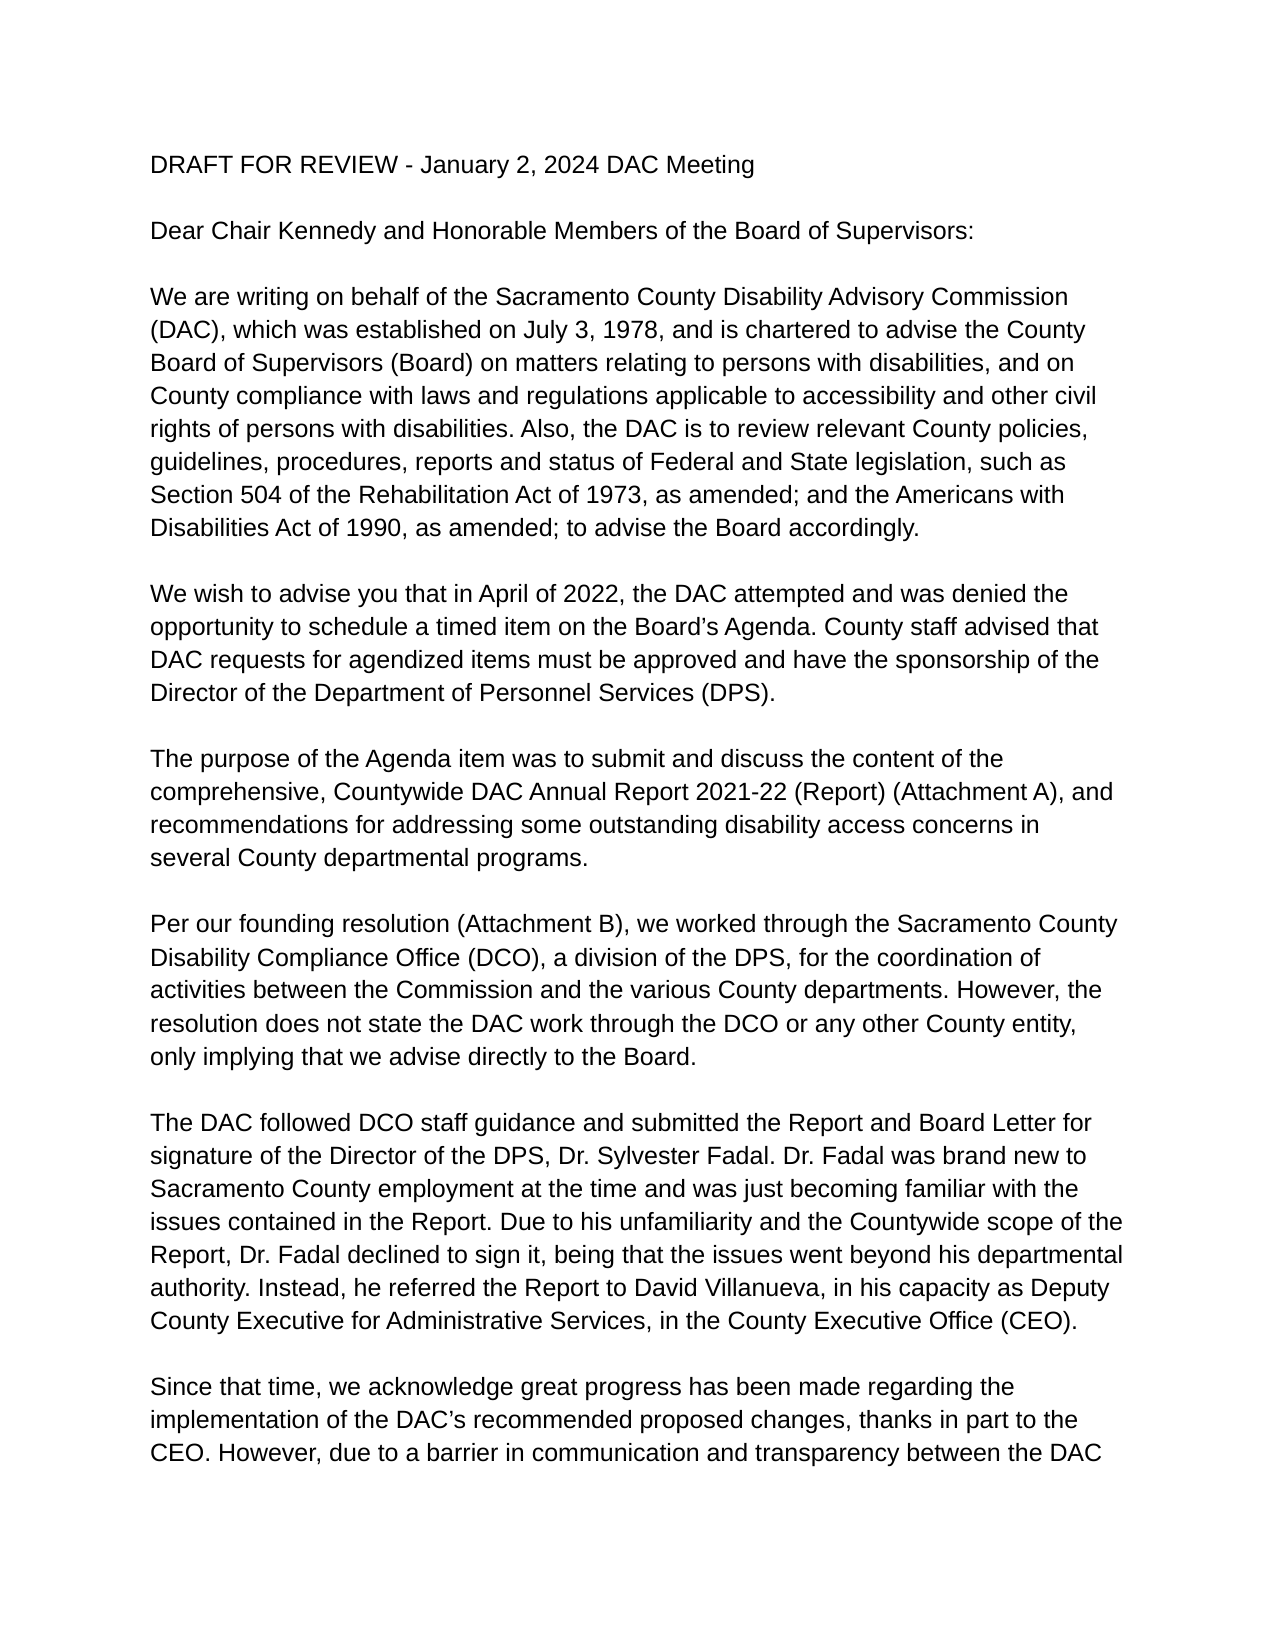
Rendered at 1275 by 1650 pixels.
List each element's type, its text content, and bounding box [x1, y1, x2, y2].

text DRAFT FOR REVIEW - January 2, 2024 DAC Meeting [150, 150, 1125, 179]
text The DAC followed DCO staff guidance and submitted the Report and Board Letter for signature of the Director of the DPS, Dr. Sylvester Fadal. Dr. Fadal was brand new to Sacramento County employment at the time and was just becoming familiar with the issues contained in the Report. Due to his unfamiliarity and the Countywide scope of the Report, Dr. Fadal declined to sign it, being that the issues went beyond his departmental authority. Instead, he referred the Report to David Villanueva, in his capacity as Deputy County Executive for Administrative Services, in the County Executive Office (CEO). [150, 1108, 1125, 1334]
text We are writing on behalf of the Sacramento County Disability Advisory Commission (DAC), which was established on July 3, 1978, and is chartered to advise the County Board of Supervisors (Board) on matters relating to persons with disabilities, and on County compliance with laws and regulations applicable to accessibility and other civil rights of persons with disabilities. Also, the DAC is to review relevant County policies, guidelines, procedures, reports and status of Federal and State legislation, such as Section 504 of the Rehabilitation Act of 1973, as amended; and the Americans with Disabilities Act of 1990, as amended; to advise the Board accordingly. [150, 282, 1125, 542]
text Per our founding resolution (Attachment B), we worked through the Sacramento County Disability Compliance Office (DCO), a division of the DPS, for the coordination of activities between the Commission and the various County departments. However, the resolution does not state the DAC work through the DCO or any other County entity, only implying that we advise directly to the Board. [150, 909, 1125, 1070]
text Dear Chair Kennedy and Honorable Members of the Board of Supervisors: [150, 216, 1125, 245]
text We wish to advise you that in April of 2022, the DAC attempted and was denied the opportunity to schedule a timed item on the Board’s Agenda. County staff advised that DAC requests for agendized items must be approved and have the sponsorship of the Director of the Department of Personnel Services (DPS). [150, 579, 1125, 707]
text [150, 1372, 1125, 1467]
text The purpose of the Agenda item was to submit and discuss the content of the comprehensive, Countywide DAC Annual Report 2021-22 (Report) (Attachment A), and recommendations for addressing some outstanding disability access concerns in several County departmental programs. [150, 744, 1125, 872]
